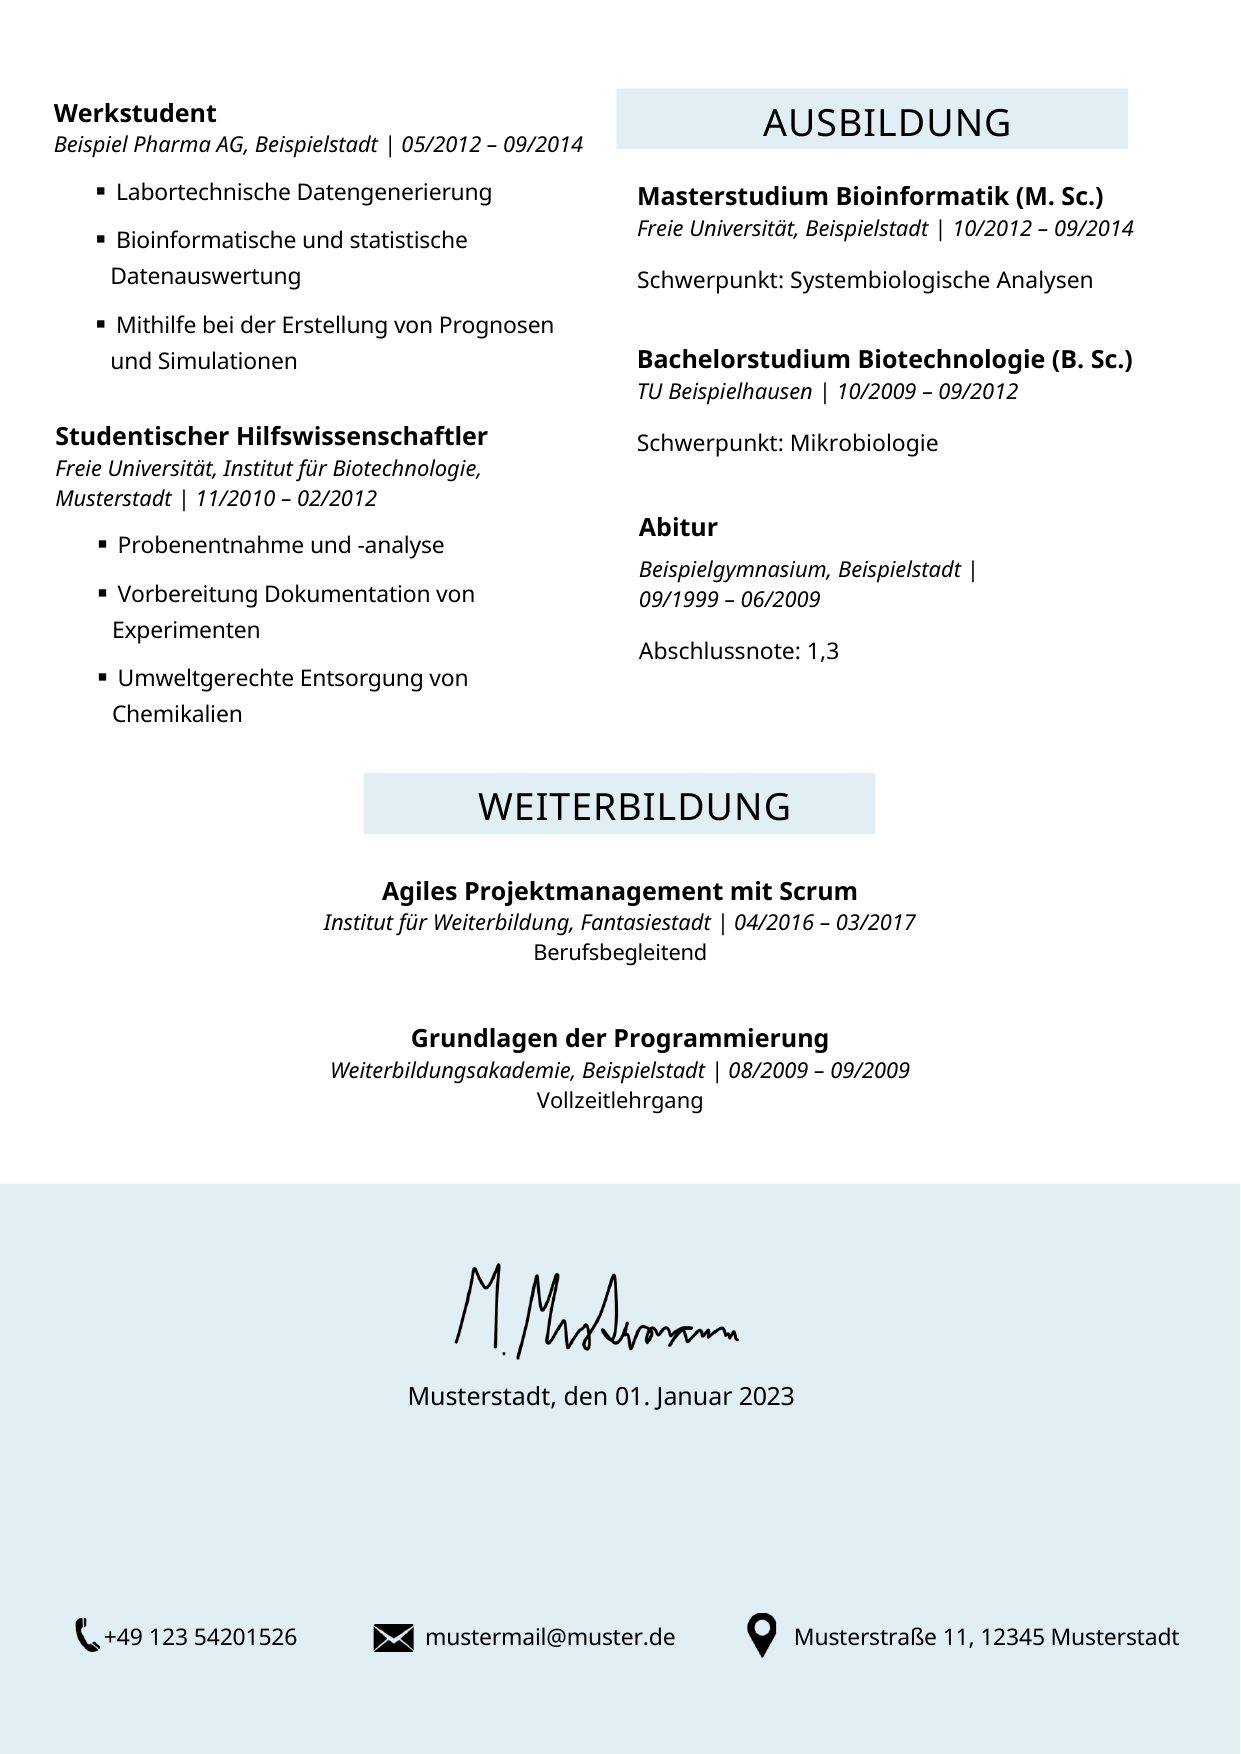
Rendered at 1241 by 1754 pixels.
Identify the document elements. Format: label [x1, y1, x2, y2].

picture [443, 1255, 753, 1366]
picture [747, 1613, 777, 1658]
picture [75, 1618, 100, 1652]
picture [373, 1624, 414, 1652]
